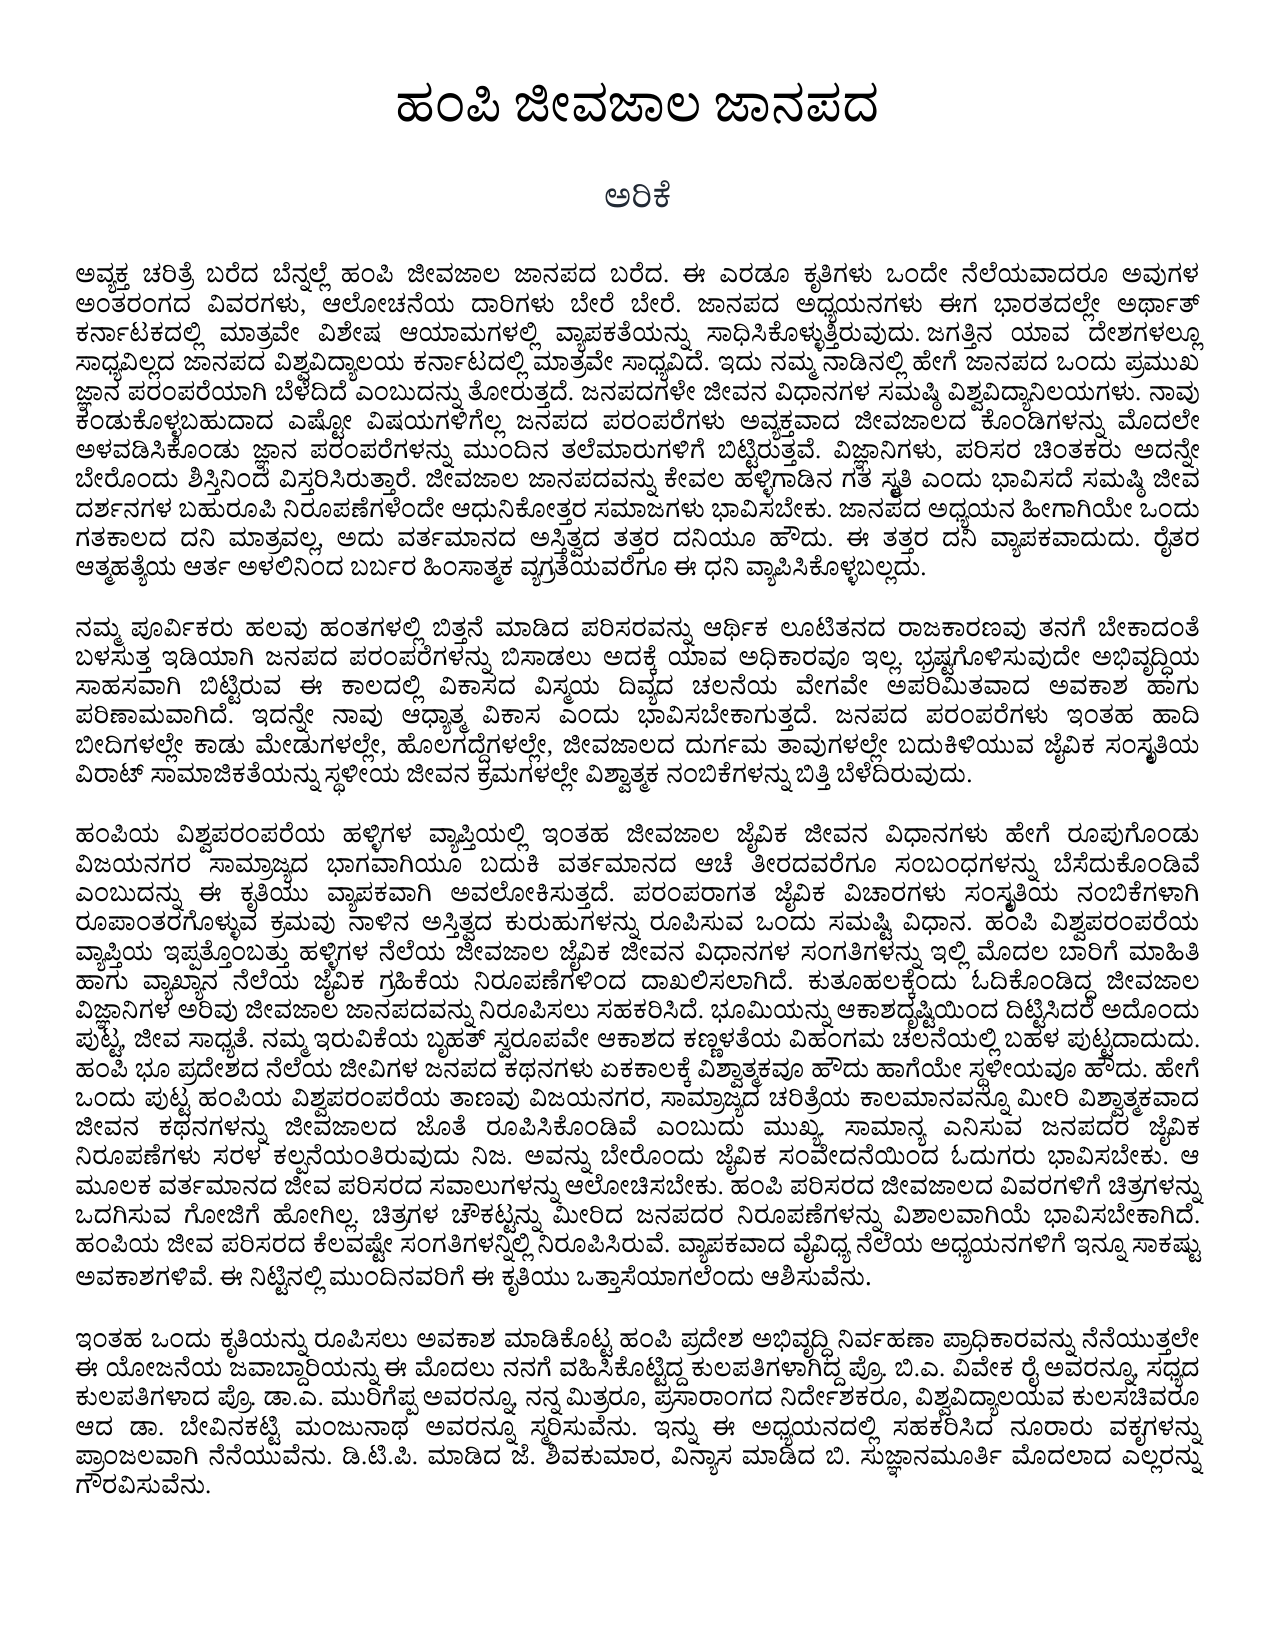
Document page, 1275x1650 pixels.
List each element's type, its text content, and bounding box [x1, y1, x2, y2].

text ನಮ್ಮ ಪೂರ್ವಿಕರು ಹಲವು ಹಂತಗಳಲ್ಲಿ ಬಿತ್ತನೆ ಮಾಡಿದ ಪರಿಸರವನ್ನು ಆರ್ಥಿಕ ಲೂಟಿತನದ ರಾಜಕಾರಣವು ತನಗೆ ಬೇಕಾದಂತೆ ಬಳಸುತ್ತ ಇಡಿಯಾಗಿ ಜನಪದ ಪರಂಪರೆಗಳನ್ನು ಬಿಸಾಡಲು ಅದಕ್ಕೆ ಯಾವ ಅಧಿಕಾರವೂ ಇಲ್ಲ. ಭ್ರಷ್ಟಗೊಳಿಸುವುದೇ ಅಭಿವೃದ್ಧಿಯ ಸಾಹಸವಾಗಿ ಬಿಟ್ಟಿರುವ ಈ ಕಾಲದಲ್ಲಿ ವಿಕಾಸದ ವಿಸ್ಮಯ ದಿವ್ಯದ ಚಲನೆಯ ವೇಗವೇ ಅಪರಿಮಿತವಾದ ಅವಕಾಶ ಹಾಗು ಪರಿಣಾಮವಾಗಿದೆ. ಇದನ್ನೇ ನಾವು ಆಧ್ಯಾತ್ಮ ವಿಕಾಸ ಎಂದು ಭಾವಿಸಬೇಕಾಗುತ್ತದೆ. ಜನಪದ ಪರಂಪರೆಗಳು ಇಂತಹ ಹಾದಿ ಬೀದಿಗಳಲ್ಲೇ ಕಾಡು ಮೇಡುಗಳಲ್ಲೇ, ಹೊಲಗದ್ದೆಗಳಲ್ಲೇ, ಜೀವಜಾಲದ ದುರ್ಗಮ ತಾವುಗಳಲ್ಲೇ ಬದುಕಿಳಿಯುವ ಜೈವಿಕ ಸಂಸ್ಕೃತಿಯ ವಿರಾಟ್ ಸಾಮಾಜಿಕತೆಯನ್ನು ಸ್ಥಳೀಯ ಜೀವನ ಕ್ರಮಗಳಲ್ಲೇ ವಿಶ್ವಾತ್ಮಕ ನಂಬಿಕೆಗಳನ್ನು ಬಿತ್ತಿ ಬೆಳೆದಿರುವುದು. [75, 613, 1200, 788]
text ಹಂಪಿ ಜೀವಜಾಲ ಜಾನಪದ [75, 75, 1200, 133]
subtitle ಅರಿಕೆ [75, 177, 1200, 216]
text ಇಂತಹ ಒಂದು ಕೃತಿಯನ್ನು ರೂಪಿಸಲು ಅವಕಾಶ ಮಾಡಿಕೊಟ್ಟ ಹಂಪಿ ಪ್ರದೇಶ ಅಭಿವೃದ್ಧಿ ನಿರ್ವಹಣಾ ಪ್ರಾಧಿಕಾರವನ್ನು ನೆನೆಯುತ್ತಲೇ ಈ ಯೋಜನೆಯ ಜವಾಬ್ದಾರಿಯನ್ನು ಈ ಮೊದಲು ನನಗೆ ವಹಿಸಿಕೊಟ್ಟಿದ್ದ ಕುಲಪತಿಗಳಾಗಿದ್ದ ಪ್ರೊ. ಬಿ.ಎ. ವಿವೇಕ ರೈ ಅವರನ್ನೂ, ಸಧ್ಯದ ಕುಲಪತಿಗಳಾದ ಪ್ರೊ. ಡಾ.ಎ. ಮುರಿಗೆಪ್ಪ ಅವರನ್ನೂ, ನನ್ನ ಮಿತ್ರರೂ, ಪ್ರಸಾರಾಂಗದ ನಿರ್ದೇಶಕರೂ, ವಿಶ್ವವಿದ್ಯಾಲಯವ ಕುಲಸಚಿವರೂ ಆದ ಡಾ. ಬೇವಿನಕಟ್ಟಿ ಮಂಜುನಾಥ ಅವರನ್ನೂ ಸ್ಮರಿಸುವೆನು. ಇನ್ನು ಈ ಅಧ್ಯಯನದಲ್ಲಿ ಸಹಕರಿಸಿದ ನೂರಾರು ವಕೃಗಳನ್ನು ಪ್ರಾಂಜಲವಾಗಿ ನೆನೆಯುವೆನು. ಡಿ.ಟಿ.ಪಿ. ಮಾಡಿದ ಜೆ. ಶಿವಕುಮಾರ, ವಿನ್ಯಾಸ ಮಾಡಿದ ಬಿ. ಸುಜ್ಞಾನಮೂರ್ತಿ ಮೊದಲಾದ ಎಲ್ಲರನ್ನು ಗೌರವಿಸುವೆನು. [75, 1324, 1200, 1499]
text ಅವ್ಯಕ್ತ ಚರಿತ್ರೆ ಬರೆದ ಬೆನ್ನಲ್ಲೆ ಹಂಪಿ ಜೀವಜಾಲ ಜಾನಪದ ಬರೆದ. ಈ ಎರಡೂ ಕೃತಿಗಳು ಒಂದೇ ನೆಲೆಯವಾದರೂ ಅವುಗಳ ಅಂತರಂಗದ ವಿವರಗಳು, ಆಲೋಚನೆಯ ದಾರಿಗಳು ಬೇರೆ ಬೇರೆ. ಜಾನಪದ ಅಧ್ಯಯನಗಳು ಈಗ ಭಾರತದಲ್ಲೇ ಅರ್ಥಾತ್ ಕರ್ನಾಟಕದಲ್ಲಿ ಮಾತ್ರವೇ ವಿಶೇಷ ಆಯಾಮಗಳಲ್ಲಿ ವ್ಯಾಪಕತೆಯನ್ನು ಸಾಧಿಸಿಕೊಳ್ಳುತ್ತಿರುವುದು. ಜಗತ್ತಿನ ಯಾವ ದೇಶಗಳಲ್ಲೂ ಸಾಧ್ಯವಿಲ್ಲದ ಜಾನಪದ ವಿಶ್ವವಿದ್ಯಾಲಯ ಕರ್ನಾಟದಲ್ಲಿ ಮಾತ್ರವೇ ಸಾಧ್ಯವಿದೆ. ಇದು ನಮ್ಮ ನಾಡಿನಲ್ಲಿ ಹೇಗೆ ಜಾನಪದ ಒಂದು ಪ್ರಮುಖ ಜ್ಞಾನ ಪರಂಪರೆಯಾಗಿ ಬೆಳೆದಿದೆ ಎಂಬುದನ್ನು ತೋರುತ್ತದೆ. ಜನಪದಗಳೇ ಜೀವನ ವಿಧಾನಗಳ ಸಮಷ್ಠಿ ವಿಶ್ವವಿದ್ಯಾನಿಲಯಗಳು. ನಾವು ಕಂಡುಕೊಳ್ಳಬಹುದಾದ ಎಷ್ಟೋ ವಿಷಯಗಳಿಗೆಲ್ಲ ಜನಪದ ಪರಂಪರೆಗಳು ಅವ್ಯಕ್ತವಾದ ಜೀವಜಾಲದ ಕೊಂಡಿಗಳನ್ನು ಮೊದಲೇ ಅಳವಡಿಸಿಕೊಂಡು ಜ್ಞಾನ ಪರಂಪರೆಗಳನ್ನು ಮುಂದಿನ ತಲೆಮಾರುಗಳಿಗೆ ಬಿಟ್ಟಿರುತ್ತವೆ. ವಿಜ್ಞಾನಿಗಳು, ಪರಿಸರ ಚಿಂತಕರು ಅದನ್ನೇ ಬೇರೊಂದು ಶಿಸ್ತಿನಿಂದ ವಿಸ್ತರಿಸಿರುತ್ತಾರೆ. ಜೀವಜಾಲ ಜಾನಪದವನ್ನು ಕೇವಲ ಹಳ್ಳಿಗಾಡಿನ ಗತ ಸ್ಮೃತಿ ಎಂದು ಭಾವಿಸದೆ ಸಮಷ್ಠಿ ಜೀವ ದರ್ಶನಗಳ ಬಹುರೂಪಿ ನಿರೂಪಣೆಗಳೆಂದೇ ಆಧುನಿಕೋತ್ತರ ಸಮಾಜಗಳು ಭಾವಿಸಬೇಕು. ಜಾನಪದ ಅಧ್ಯಯನ ಹೀಗಾಗಿಯೇ ಒಂದು ಗತಕಾಲದ ದನಿ ಮಾತ್ರವಲ್ಲ, ಅದು ವರ್ತಮಾನದ ಅಸ್ತಿತ್ವದ ತತ್ತರ ದನಿಯೂ ಹೌದು. ಈ ತತ್ತರ ದನಿ ವ್ಯಾಪಕವಾದುದು. ರೈತರ ಆತ್ಮಹತ್ಯೆಯ ಆರ್ತ ಅಳಲಿನಿಂದ ಬರ್ಬರ ಹಿಂಸಾತ್ಮಕ ವ್ಯಗ್ರತೆಯವರೆಗೂ ಈ ಧನಿ ವ್ಯಾಪಿಸಿಕೊಳ್ಳಬಲ್ಲದು. [75, 259, 1200, 582]
text ಹಂಪಿಯ ವಿಶ್ವಪರಂಪರೆಯ ಹಳ್ಳಿಗಳ ವ್ಯಾಪ್ತಿಯಲ್ಲಿ ಇಂತಹ ಜೀವಜಾಲ ಜೈವಿಕ ಜೀವನ ವಿಧಾನಗಳು ಹೇಗೆ ರೂಪುಗೊಂಡು ವಿಜಯನಗರ ಸಾಮ್ರಾಜ್ಯದ ಭಾಗವಾಗಿಯೂ ಬದುಕಿ ವರ್ತಮಾನದ ಆಚೆ ತೀರದವರೆಗೂ ಸಂಬಂಧಗಳನ್ನು ಬೆಸೆದುಕೊಂಡಿವೆ ಎಂಬುದನ್ನು ಈ ಕೃತಿಯು ವ್ಯಾಪಕವಾಗಿ ಅವಲೋಕಿಸುತ್ತದೆ. ಪರಂಪರಾಗತ ಜೈವಿಕ ವಿಚಾರಗಳು ಸಂಸ್ಕೃತಿಯ ನಂಬಿಕೆಗಳಾಗಿ ರೂಪಾಂತರಗೊಳ್ಳುವ ಕ್ರಮವು ನಾಳಿನ ಅಸ್ತಿತ್ವದ ಕುರುಹುಗಳನ್ನು ರೂಪಿಸುವ ಒಂದು ಸಮಷ್ಟಿ ವಿಧಾನ. ಹಂಪಿ ವಿಶ್ವಪರಂಪರೆಯ ವ್ಯಾಪ್ತಿಯ ಇಪ್ಪತ್ತೊಂಬತ್ತು ಹಳ್ಳಿಗಳ ನೆಲೆಯ ಜೀವಜಾಲ ಜೈವಿಕ ಜೀವನ ವಿಧಾನಗಳ ಸಂಗತಿಗಳನ್ನು ಇಲ್ಲಿ ಮೊದಲ ಬಾರಿಗೆ ಮಾಹಿತಿ ಹಾಗು ವ್ಯಾಖ್ಯಾನ ನೆಲೆಯ ಜೈವಿಕ ಗ್ರಹಿಕೆಯ ನಿರೂಪಣೆಗಳಿಂದ ದಾಖಲಿಸಲಾಗಿದೆ. ಕುತೂಹಲಕ್ಕೆಂದು ಓದಿಕೊಂಡಿದ್ದ ಜೀವಜಾಲ ವಿಜ್ಞಾನಿಗಳ ಅರಿವು ಜೀವಜಾಲ ಜಾನಪದವನ್ನು ನಿರೂಪಿಸಲು ಸಹಕರಿಸಿದೆ. ಭೂಮಿಯನ್ನು ಆಕಾಶದೃಷ್ಟಿಯಿಂದ ದಿಟ್ಟಿಸಿದರೆ ಅದೊಂದು ಪುಟ್ಟ, ಜೀವ ಸಾಧ್ಯತೆ. ನಮ್ಮ ಇರುವಿಕೆಯ ಬೃಹತ್ ಸ್ವರೂಪವೇ ಆಕಾಶದ ಕಣ್ಣಳತೆಯ ವಿಹಂಗಮ ಚಲನೆಯಲ್ಲಿ ಬಹಳ ಪುಟ್ಟದಾದುದು. ಹಂಪಿ ಭೂ ಪ್ರದೇಶದ ನೆಲೆಯ ಜೀವಿಗಳ ಜನಪದ ಕಥನಗಳು ಏಕಕಾಲಕ್ಕೆ ವಿಶ್ವಾತ್ಮಕವೂ ಹೌದು ಹಾಗೆಯೇ ಸ್ಥಳೀಯವೂ ಹೌದು. ಹೇಗೆ ಒಂದು ಪುಟ್ಟ ಹಂಪಿಯ ವಿಶ್ವಪರಂಪರೆಯ ತಾಣವು ವಿಜಯನಗರ, ಸಾಮ್ರಾಜ್ಯದ ಚರಿತ್ರೆಯ ಕಾಲಮಾನವನ್ನೂ ಮೀರಿ ವಿಶ್ವಾತ್ಮಕವಾದ ಜೀವನ ಕಥನಗಳನ್ನು ಜೀವಜಾಲದ ಜೊತೆ ರೂಪಿಸಿಕೊಂಡಿವೆ ಎಂಬುದು ಮುಖ್ಯ. ಸಾಮಾನ್ಯ ಎನಿಸುವ ಜನಪದರ ಜೈವಿಕ ನಿರೂಪಣೆಗಳು ಸರಳ ಕಲ್ಪನೆಯಂತಿರುವುದು ನಿಜ. ಅವನ್ನು ಬೇರೊಂದು ಜೈವಿಕ ಸಂವೇದನೆಯಿಂದ ಓದುಗರು ಭಾವಿಸಬೇಕು. ಆ ಮೂಲಕ ವರ್ತಮಾನದ ಜೀವ ಪರಿಸರದ ಸವಾಲುಗಳನ್ನು ಆಲೋಚಿಸಬೇಕು. ಹಂಪಿ ಪರಿಸರದ ಜೀವಜಾಲದ ವಿವರಗಳಿಗೆ ಚಿತ್ರಗಳನ್ನು ಒದಗಿಸುವ ಗೋಜಿಗೆ ಹೋಗಿಲ್ಲ. ಚಿತ್ರಗಳ ಚೌಕಟ್ಟನ್ನು ಮೀರಿದ ಜನಪದರ ನಿರೂಪಣೆಗಳನ್ನು ವಿಶಾಲವಾಗಿಯೆ ಭಾವಿಸಬೇಕಾಗಿದೆ. ಹಂಪಿಯ ಜೀವ ಪರಿಸರದ ಕೆಲವಷ್ಟೇ ಸಂಗತಿಗಳನ್ನಿಲ್ಲಿ ನಿರೂಪಿಸಿರುವೆ. ವ್ಯಾಪಕವಾದ ವೈವಿಧ್ಯ ನೆಲೆಯ ಅಧ್ಯಯನಗಳಿಗೆ ಇನ್ನೂ ಸಾಕಷ್ಟು ಅವಕಾಶಗಳಿವೆ. ಈ ನಿಟ್ಟಿನಲ್ಲಿ ಮುಂದಿನವರಿಗೆ ಈ ಕೃತಿಯು ಒತ್ತಾಸೆಯಾಗಲೆಂದು ಆಶಿಸುವೆನು. [75, 819, 1200, 1293]
